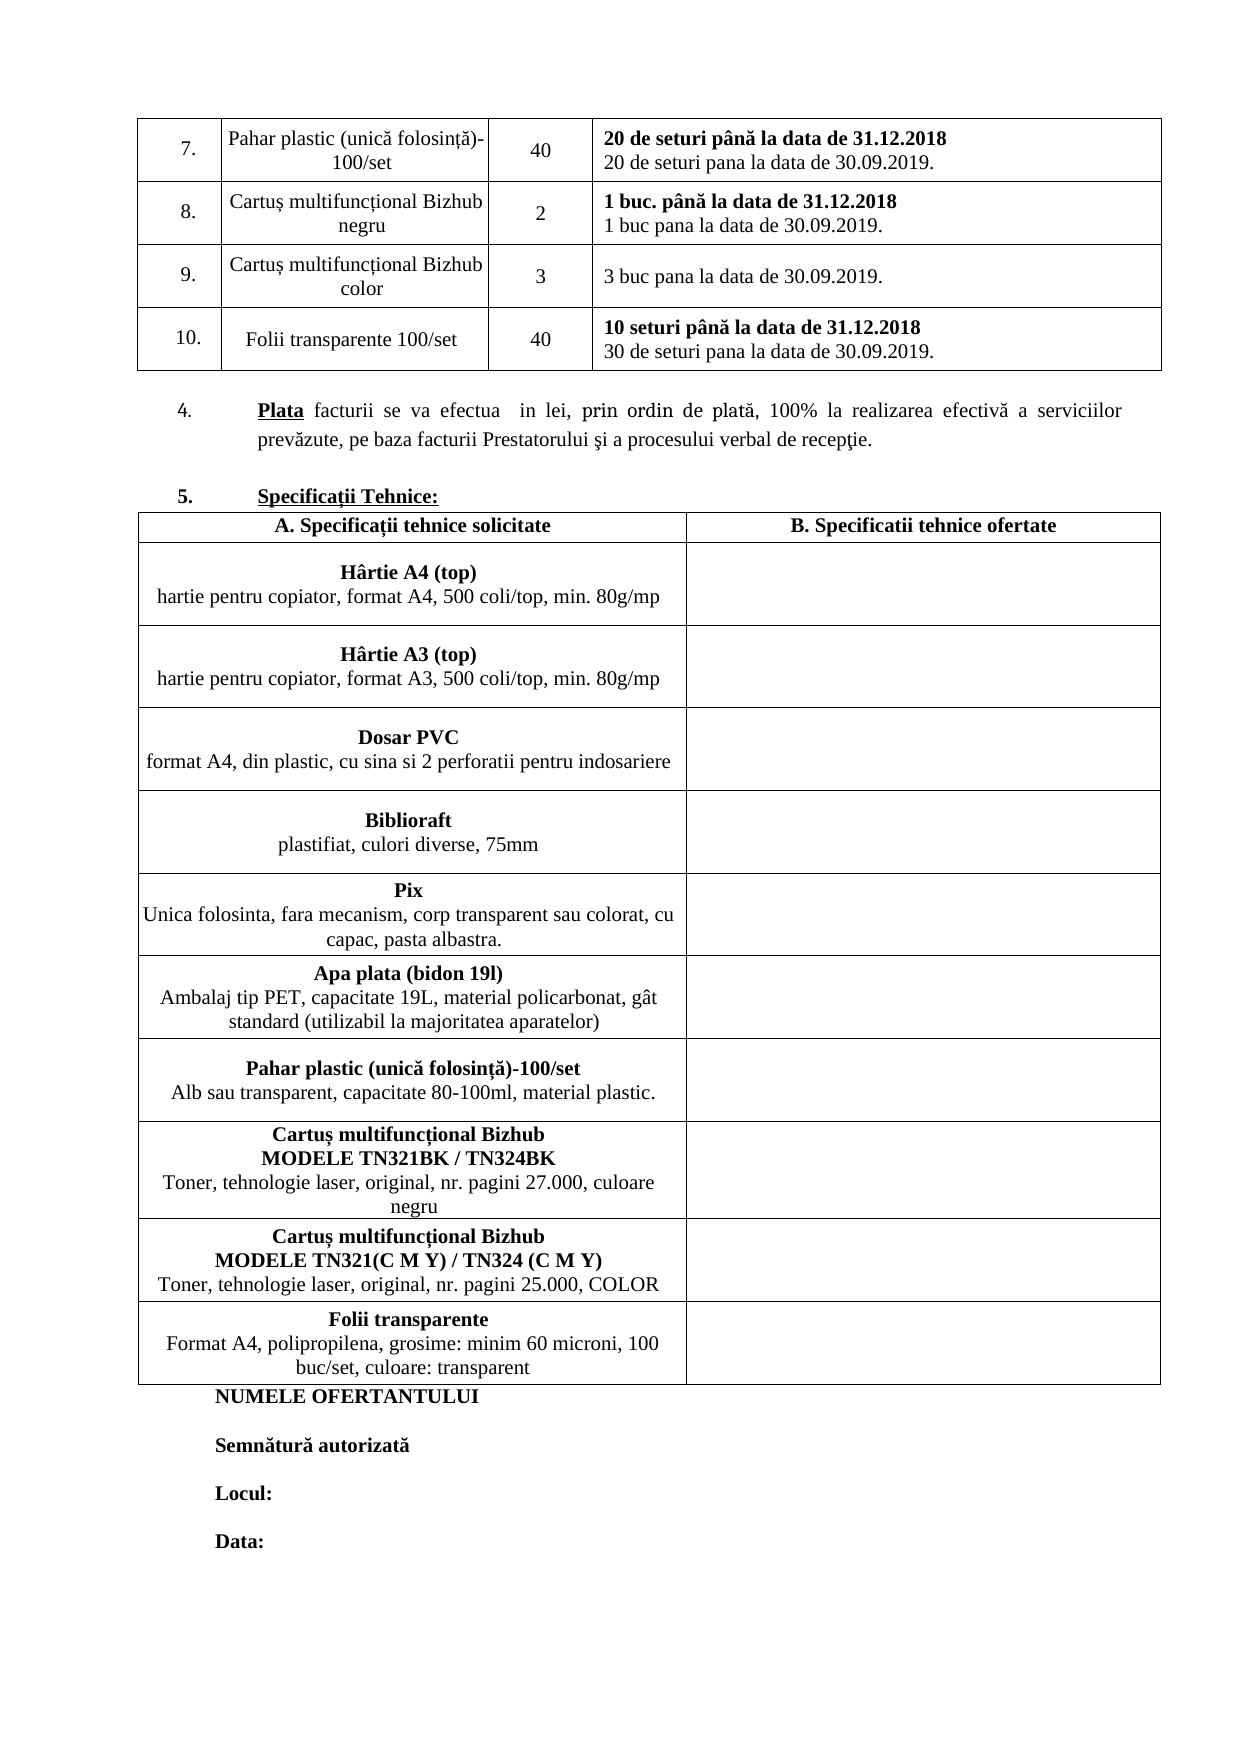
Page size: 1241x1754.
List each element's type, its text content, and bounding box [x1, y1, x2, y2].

table_cell Cartuș multifuncțional Bizhub MODELE TN321BK / TN324BK Toner, tehnologie laser, original, nr. pagini 27.000, culoare negru [139, 1122, 686, 1218]
text Locul: [177, 1481, 1122, 1505]
table_cell 20 de seturi până la data de 31.12.2018 20 de seturi pana la data de 30.09.2019. [593, 119, 1161, 181]
table_cell 10. [138, 308, 221, 370]
table_cell 8. [138, 182, 221, 244]
table_cell 3 buc pana la data de 30.09.2019. [593, 245, 1161, 307]
table_cell Biblioraft plastifiat, culori diverse, 75mm [139, 791, 686, 873]
table_cell [687, 626, 1160, 707]
table_cell Hârtie A4 (top) hartie pentru copiator, format A4, 500 coli/top, min. 80g/mp [139, 543, 686, 624]
table_cell Cartuș multifuncțional Bizhub MODELE TN321(C M Y) / TN324 (C M Y) Toner, tehnologie laser, original, nr. pagini 25.000, COLOR [139, 1219, 686, 1301]
table_cell Dosar PVC format A4, din plastic, cu sina si 2 perforatii pentru indosariere [139, 708, 686, 790]
table_header A. Specificații tehnice solicitate [139, 513, 686, 542]
table_cell Cartuș multifuncțional Bizhub color [222, 245, 488, 307]
table_cell Apa plata (bidon 19l) Ambalaj tip PET, capacitate 19L, material policarbonat, gât standard (utilizabil la majoritatea aparatelor) [139, 956, 686, 1038]
table_cell Pahar plastic (unică folosință)-100/set [222, 119, 488, 181]
table_cell 7. [138, 119, 221, 181]
table_cell Hârtie A3 (top) hartie pentru copiator, format A3, 500 coli/top, min. 80g/mp [139, 626, 686, 707]
table_cell [687, 1302, 1160, 1383]
table_cell Folii transparente 100/set [222, 308, 488, 370]
table_cell [687, 543, 1160, 624]
table_cell [687, 791, 1160, 873]
table_cell Folii transparente Format A4, polipropilena, grosime: minim 60 microni, 100 buc/set, culoare: transparent [139, 1302, 686, 1383]
text NUMELE OFERTANTULUI [177, 1385, 1122, 1408]
table_cell 9. [138, 245, 221, 307]
table_cell [687, 874, 1160, 955]
table_cell [687, 956, 1160, 1038]
table_cell Pix Unica folosinta, fara mecanism, corp transparent sau colorat, cu capac, pasta albastra. [139, 874, 686, 955]
list Plata facturii se va efectua in lei, prin ordin de plată, 100% la realizarea efectivă a serviciilor prevăzute, pe baza facturii Prestatorului şi a procesului verbal de recepţie. [177, 398, 1122, 451]
table_cell 40 [489, 119, 592, 181]
table_cell [687, 1219, 1160, 1301]
table_cell 10 seturi până la data de 31.12.2018 30 de seturi pana la data de 30.09.2019. [593, 308, 1161, 370]
table_cell [687, 708, 1160, 790]
table_cell 3 [489, 245, 592, 307]
table_header B. Specificatii tehnice ofertate [687, 513, 1160, 542]
list Specificații Tehnice: [177, 484, 1122, 508]
text Semnătură autorizată [177, 1433, 1122, 1457]
table_cell Cartuș multifuncțional Bizhub negru [222, 182, 488, 244]
table_cell [687, 1122, 1160, 1218]
table_cell 1 buc. până la data de 31.12.2018 1 buc pana la data de 30.09.2019. [593, 182, 1161, 244]
table_cell Pahar plastic (unică folosință)-100/set Alb sau transparent, capacitate 80-100ml, material plastic. [139, 1039, 686, 1121]
table_cell 40 [489, 308, 592, 370]
table_cell [687, 1039, 1160, 1121]
table_cell 2 [489, 182, 592, 244]
text Data: [177, 1529, 1122, 1553]
